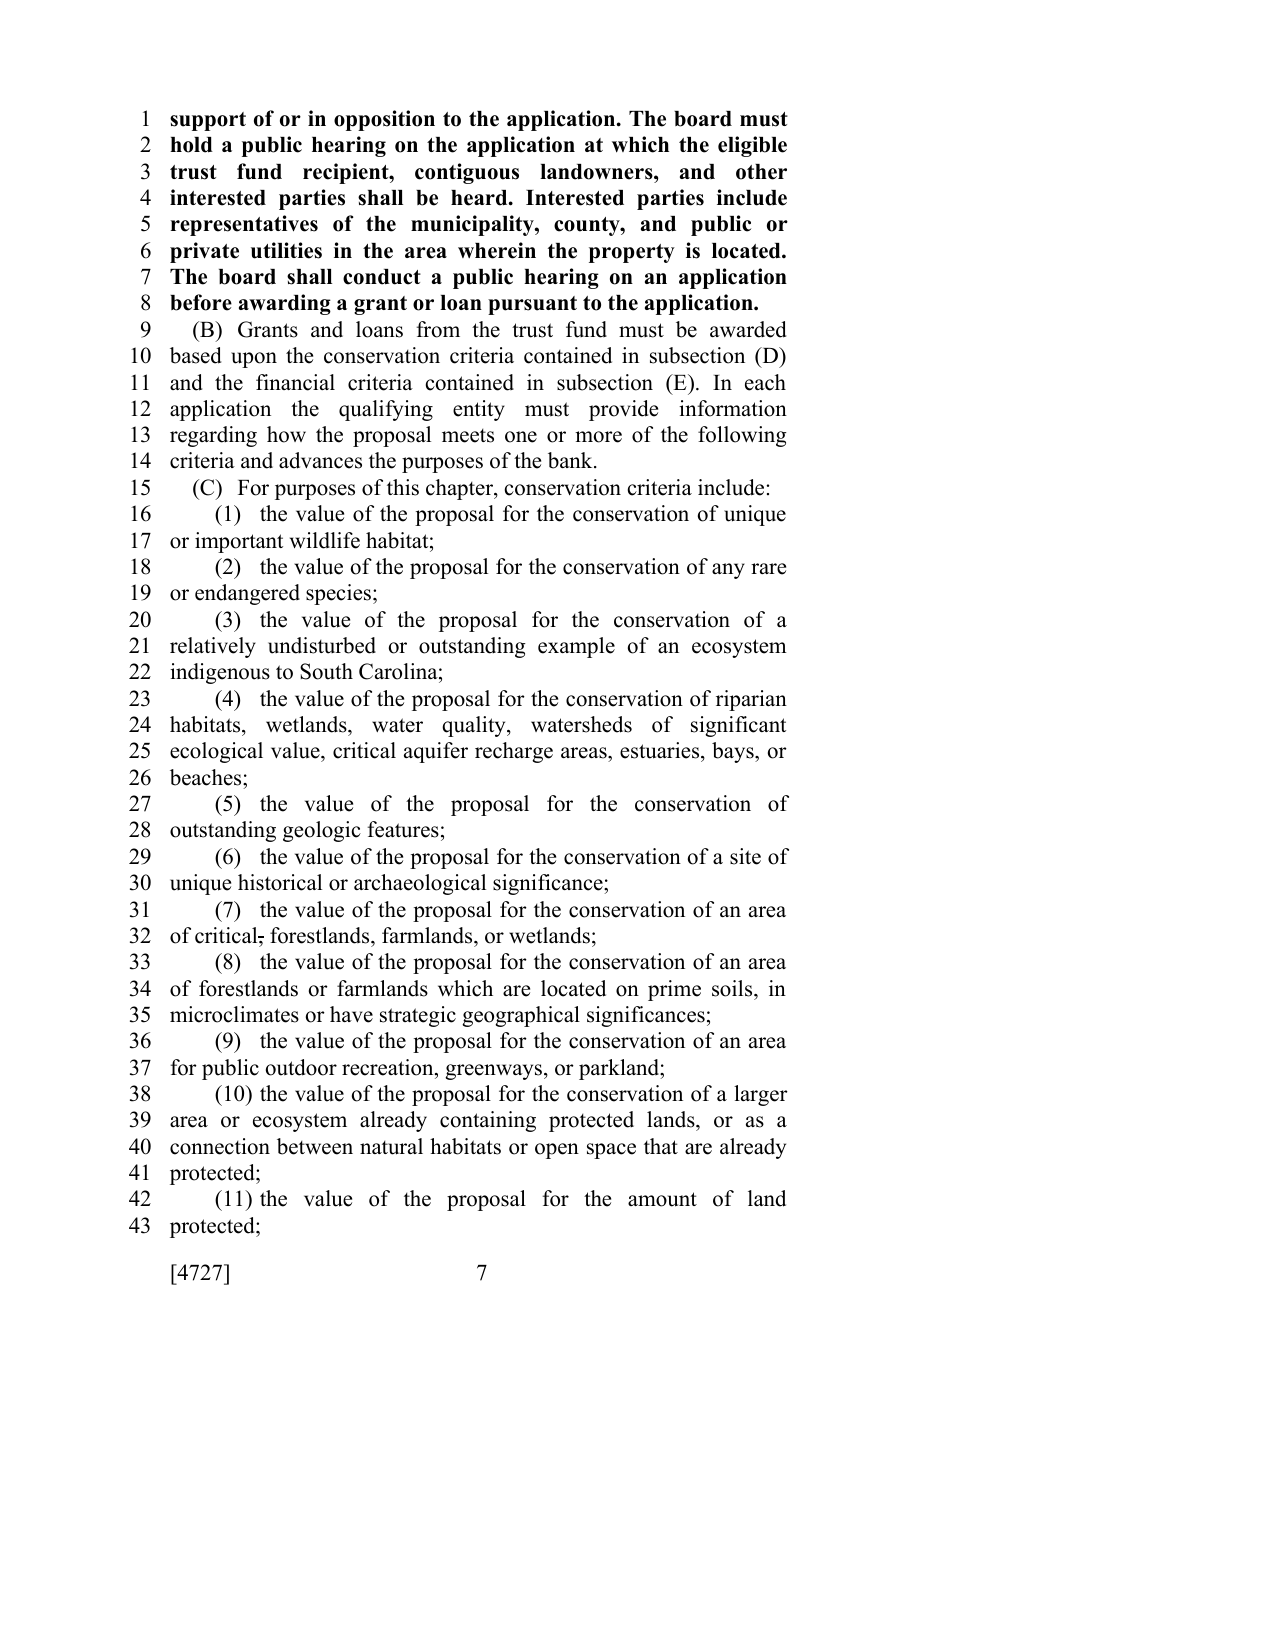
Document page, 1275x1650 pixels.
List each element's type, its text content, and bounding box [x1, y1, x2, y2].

text (8) the value of the proposal for the conservation of an area of forestlands or farmlands which are located on prime soils, in microclimates or have strategic geographical significances; [169, 948, 787, 1027]
text (11) the value of the proposal for the amount of land protected; [169, 1186, 787, 1238]
text (3) the value of the proposal for the conservation of a relatively undisturbed or outstanding example of an ecosystem indigenous to South Carolina; [169, 606, 787, 685]
text (4) the value of the proposal for the conservation of riparian habitats, wetlands, water quality, watersheds of significant ecological value, critical aquifer recharge areas, estuaries, bays, or beaches; [169, 685, 787, 790]
text (7) the value of the proposal for the conservation of an area of critical, forestlands, farmlands, or wetlands; [169, 896, 787, 948]
text (C) For purposes of this chapter, conservation criteria include: [169, 474, 787, 500]
text (9) the value of the proposal for the conservation of an area for public outdoor recreation, greenways, or parkland; [169, 1027, 787, 1080]
text (10) the value of the proposal for the conservation of a larger area or ecosystem already containing protected lands, or as a connection between natural habitats or open space that are already protected; [169, 1080, 787, 1186]
text (B) Grants and loans from the trust fund must be awarded based upon the conservation criteria contained in subsection (D) and the financial criteria contained in subsection (E). In each application the qualifying entity must provide information regarding how the proposal meets one or more of the following criteria and advances the purposes of the bank. [169, 316, 787, 474]
text (1) the value of the proposal for the conservation of unique or important wildlife habitat; [169, 500, 787, 553]
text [169, 105, 787, 316]
text (2) the value of the proposal for the conservation of any rare or endangered species; [169, 553, 787, 606]
text (6) the value of the proposal for the conservation of a site of unique historical or archaeological significance; [169, 843, 787, 896]
text (5) the value of the proposal for the conservation of outstanding geologic features; [169, 790, 787, 843]
